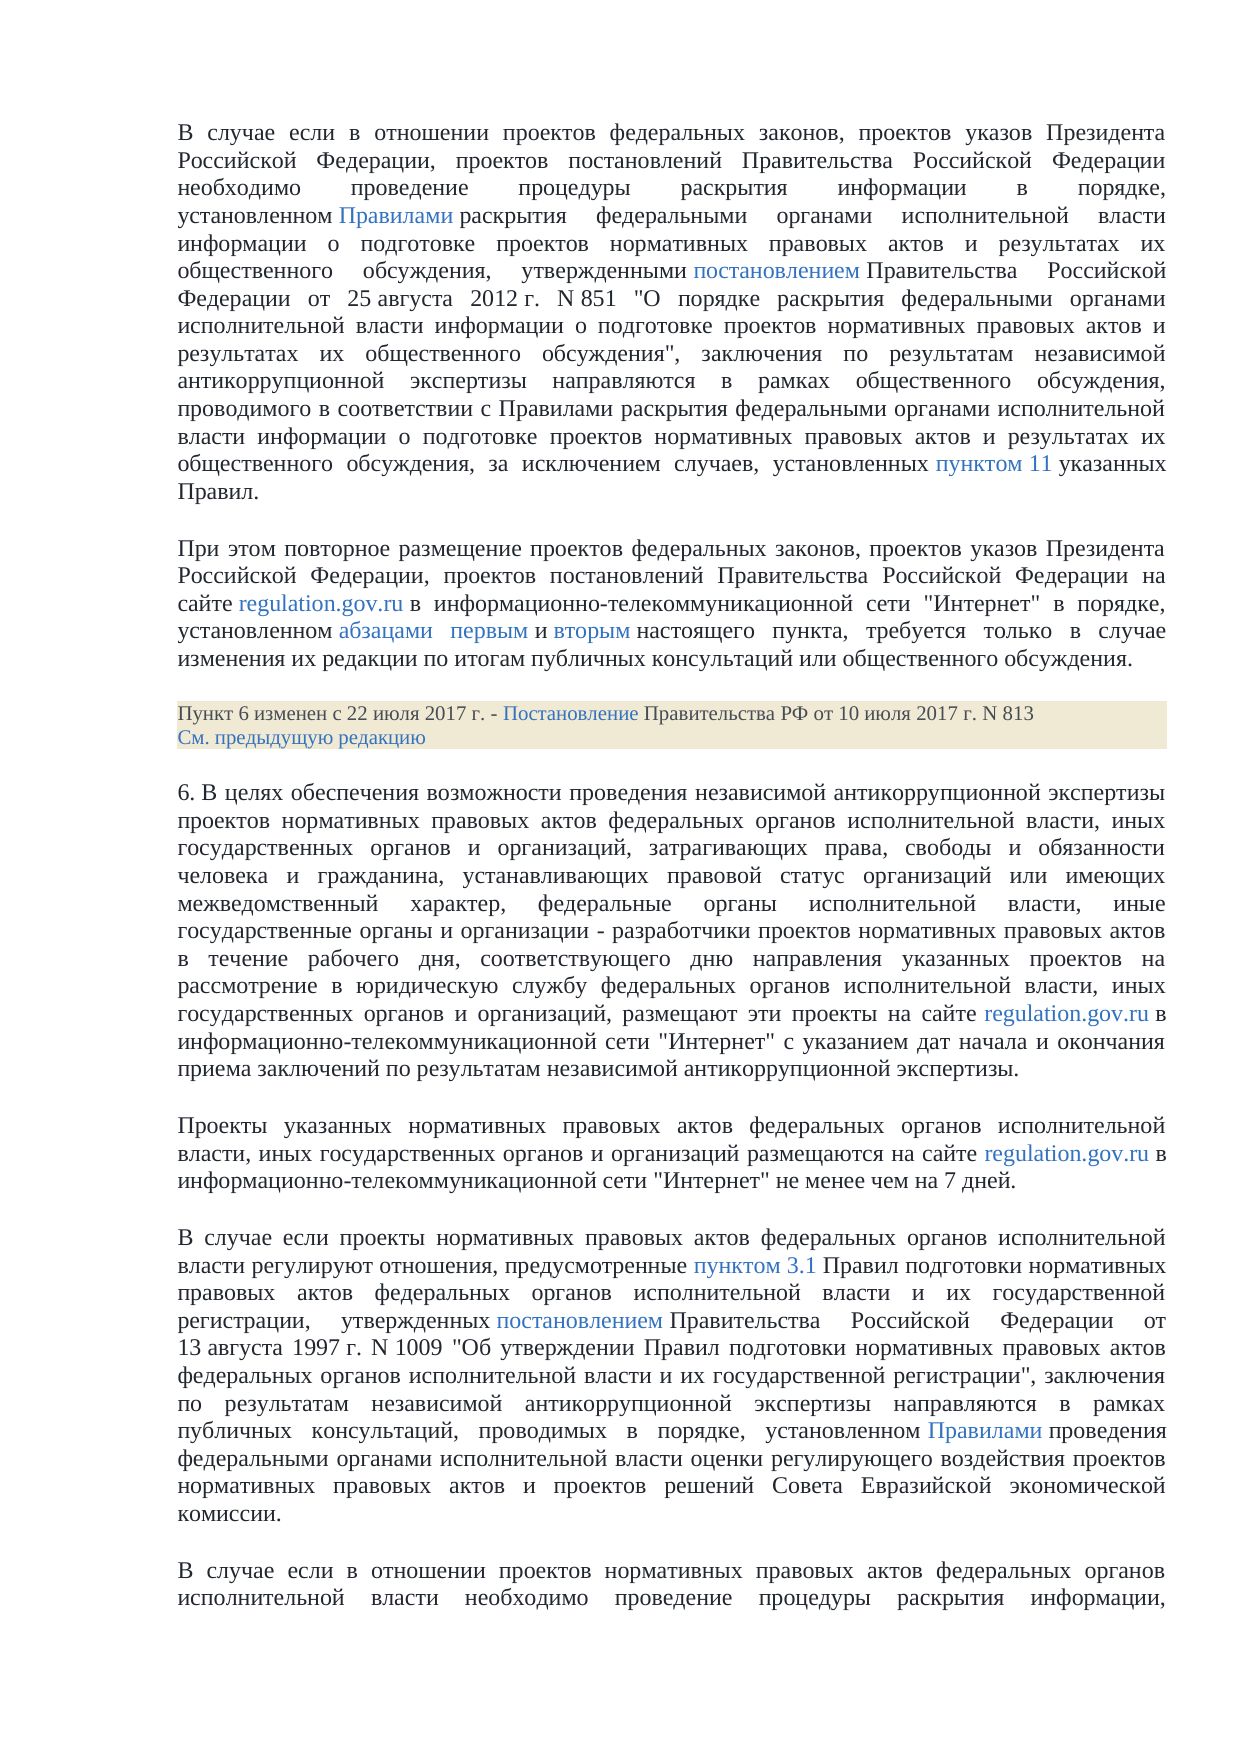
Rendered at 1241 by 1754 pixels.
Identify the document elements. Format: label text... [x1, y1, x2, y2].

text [177, 1556, 1167, 1611]
text Пункт 6 изменен с 22 июля 2017 г. - Постановление Правительства РФ от 10 июля 2017 г. N 813 [177, 701, 1167, 725]
text В случае если проекты нормативных правовых актов федеральных органов исполнительной власти регулируют отношения, предусмотренные пунктом 3.1 Правил подготовки нормативных правовых актов федеральных органов исполнительной власти и их государственной регистрации, утвержденных постановлением Правительства Российской Федерации от 13 августа 1997 г. N 1009 "Об утверждении Правил подготовки нормативных правовых актов федеральных органов исполнительной власти и их государственной регистрации", заключения по результатам независимой антикоррупционной экспертизы направляются в рамках публичных консультаций, проводимых в порядке, установленном Правилами проведения федеральными органами исполнительной власти оценки регулирующего воздействия проектов нормативных правовых актов и проектов решений Совета Евразийской экономической комиссии. [177, 1223, 1167, 1527]
text 6. В целях обеспечения возможности проведения независимой антикоррупционной экспертизы проектов нормативных правовых актов федеральных органов исполнительной власти, иных государственных органов и организаций, затрагивающих права, свободы и обязанности человека и гражданина, устанавливающих правовой статус организаций или имеющих межведомственный характер, федеральные органы исполнительной власти, иные государственные органы и организации - разработчики проектов нормативных правовых актов в течение рабочего дня, соответствующего дню направления указанных проектов на рассмотрение в юридическую службу федеральных органов исполнительной власти, иных государственных органов и организаций, размещают эти проекты на сайте regulation.gov.ru в информационно-телекоммуникационной сети "Интернет" с указанием дат начала и окончания приема заключений по результатам независимой антикоррупционной экспертизы. [177, 778, 1167, 1082]
text При этом повторное размещение проектов федеральных законов, проектов указов Президента Российской Федерации, проектов постановлений Правительства Российской Федерации на сайте regulation.gov.ru в информационно-телекоммуникационной сети "Интернет" в порядке, установленном абзацами первым и вторым настоящего пункта, требуется только в случае изменения их редакции по итогам публичных консультаций или общественного обсуждения. [177, 534, 1167, 672]
text См. предыдущую редакцию [177, 725, 1167, 749]
text Проекты указанных нормативных правовых актов федеральных органов исполнительной власти, иных государственных органов и организаций размещаются на сайте regulation.gov.ru в информационно-телекоммуникационной сети "Интернет" не менее чем на 7 дней. [177, 1111, 1167, 1194]
text В случае если в отношении проектов федеральных законов, проектов указов Президента Российской Федерации, проектов постановлений Правительства Российской Федерации необходимо проведение процедуры раскрытия информации в порядке, установленном Правилами раскрытия федеральными органами исполнительной власти информации о подготовке проектов нормативных правовых актов и результатах их общественного обсуждения, утвержденными постановлением Правительства Российской Федерации от 25 августа 2012 г. N 851 "О порядке раскрытия федеральными органами исполнительной власти информации о подготовке проектов нормативных правовых актов и результатах их общественного обсуждения", заключения по результатам независимой антикоррупционной экспертизы направляются в рамках общественного обсуждения, проводимого в соответствии с Правилами раскрытия федеральными органами исполнительной власти информации о подготовке проектов нормативных правовых актов и результатах их общественного обсуждения, за исключением случаев, установленных пунктом 11 указанных Правил. [177, 118, 1167, 504]
